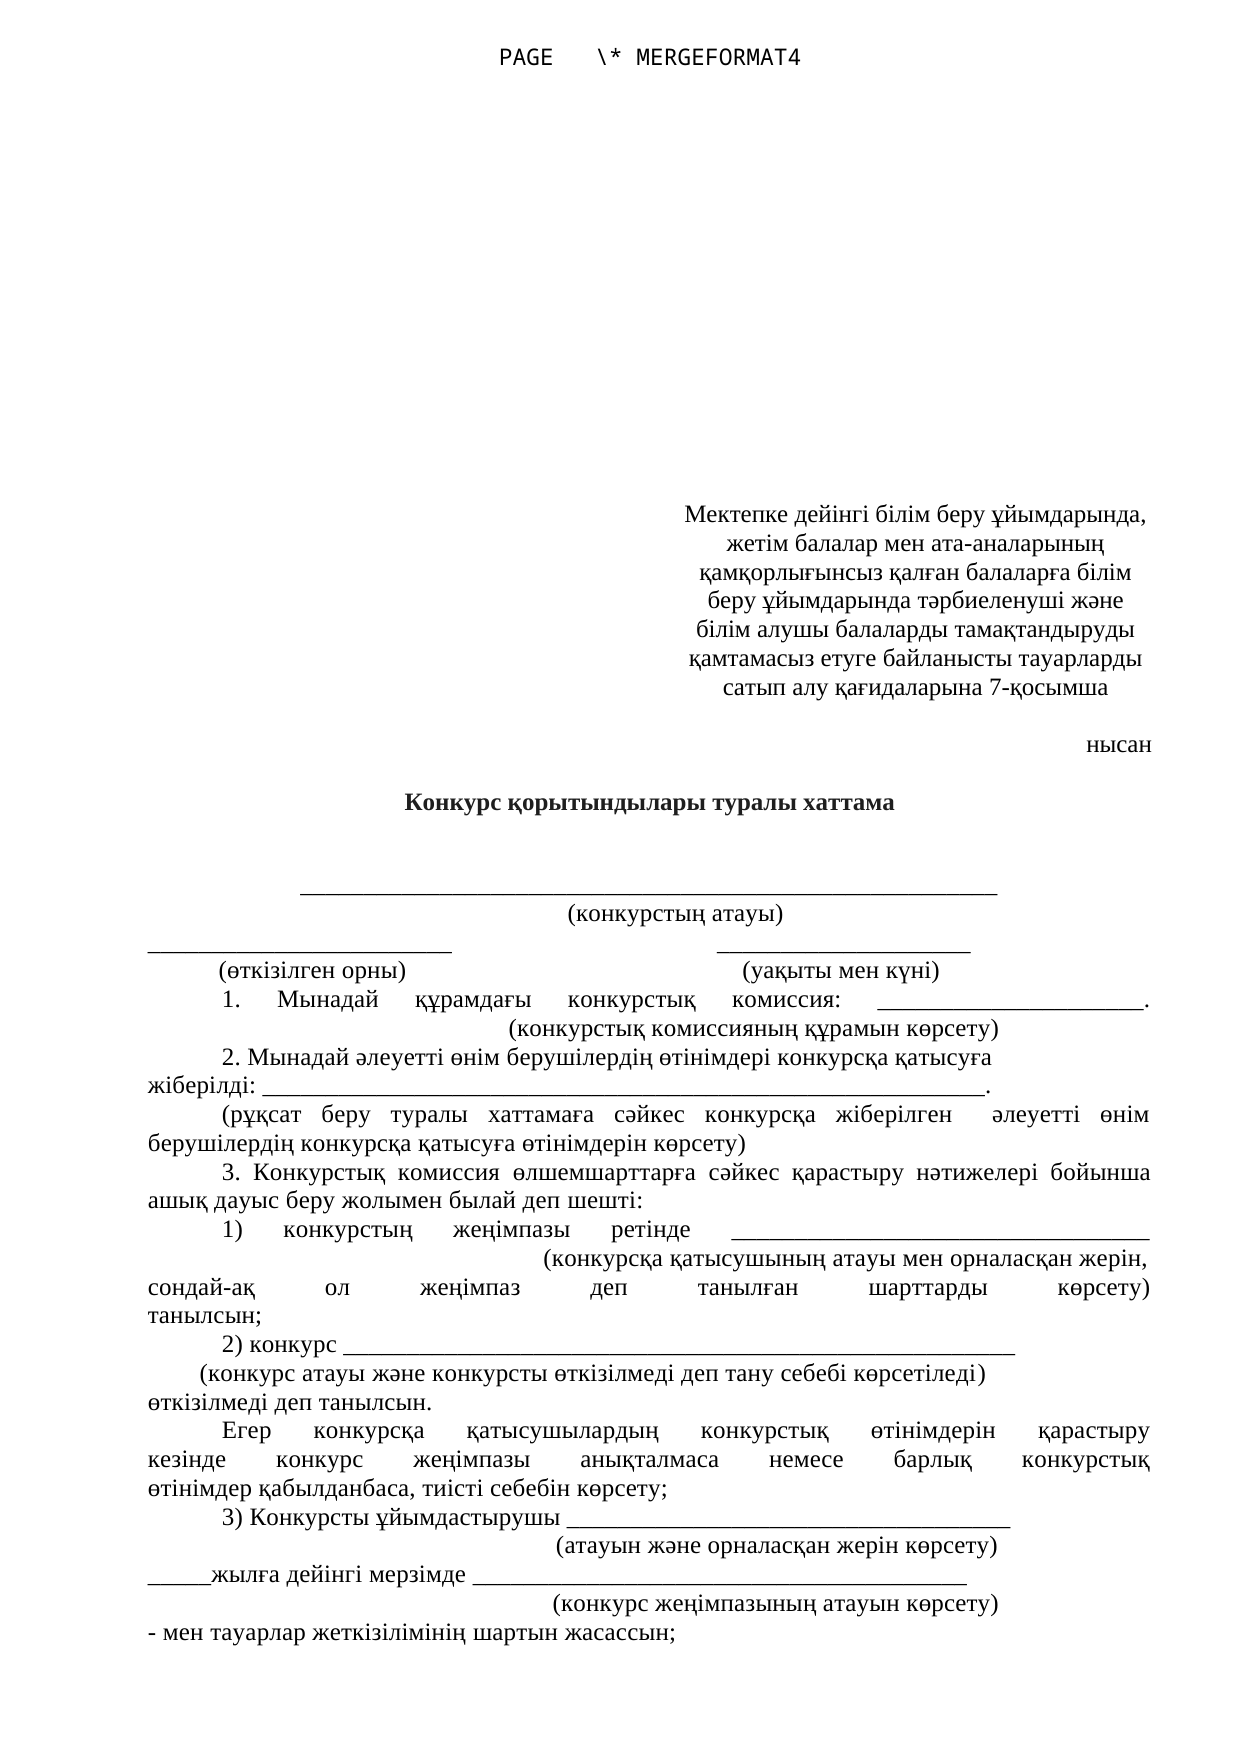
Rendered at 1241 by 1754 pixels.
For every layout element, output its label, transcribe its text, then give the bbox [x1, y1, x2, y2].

text 3. Конкурстық комиссия өлшемшарттарға сәйкес қарастыру нәтижелері бойынша ашық дауыс беру жолымен былай деп шешті: [148, 1157, 1152, 1214]
text 2. Мынадай әлеуетті өнім берушілердің өтінімдері конкурсқа қатысуға жіберілді: _________________________________________________________. [148, 1042, 1152, 1099]
text _____жылға дейінгі мерзімде _______________________________________ [148, 1559, 1152, 1588]
text Егер конкурсқа қатысушылардың конкурстық өтінімдерін қарастыру кезінде конкурс жеңімпазы анықталмаса немесе барлық конкурстық өтінімдер қабылданбаса, тиісті себебін көрсету; [148, 1415, 1152, 1502]
list Мектепке дейінгі білім беру ұйымдарында, жетім балалар мен ата-аналарының қамқорлығынсыз қалған балаларға білім беру ұйымдарында тәрбиеленуші және білім алушы балаларды тамақтандыруды қамтамасыз етуге байланысты тауарларды сатып алу қағидаларына 7-қосымша [679, 499, 1152, 700]
text _______________________________________________________ (конкурстың атауы) [148, 869, 1152, 927]
text (өткізілген орны) (уақыты мен күні) [148, 955, 1152, 984]
text 1) конкурстың жеңімпазы ретінде _________________________________ (конкурсқа қатысушының атауы мен орналасқан жерін, сондай-ақ ол жеңімпаз деп танылған шарттарды көрсету) танылсын; [148, 1214, 1152, 1329]
text (конкурс жеңімпазының атауын көрсету) [148, 1588, 1152, 1617]
subtitle Конкурс қорытындылары туралы хаттама [148, 787, 1152, 815]
text (рұқсат беру туралы хаттамаға сәйкес конкурсқа жіберілген әлеуетті өнім берушілердің конкурсқа қатысуға өтінімдерін көрсету) [148, 1099, 1152, 1157]
text (атауын және орналасқан жерін көрсету) [148, 1530, 1152, 1559]
text - мен тауарлар жеткізілімінің шартын жасассын; [148, 1617, 1152, 1645]
text 3) Конкурсты ұйымдастырушы ___________________________________ [148, 1502, 1152, 1530]
subtitle нысан [148, 729, 1152, 758]
text ________________________ ____________________ [148, 927, 1152, 955]
text 2) конкурс _____________________________________________________ (конкурс атауы және конкурсты өткізілмеді деп тану себебі көрсетіледі) өткізілмеді деп танылсын. [148, 1329, 1152, 1415]
text 1. Мынадай құрамдағы конкурстық комиссия: _____________________. (конкурстық комиссияның құрамын көрсету) [148, 984, 1152, 1042]
